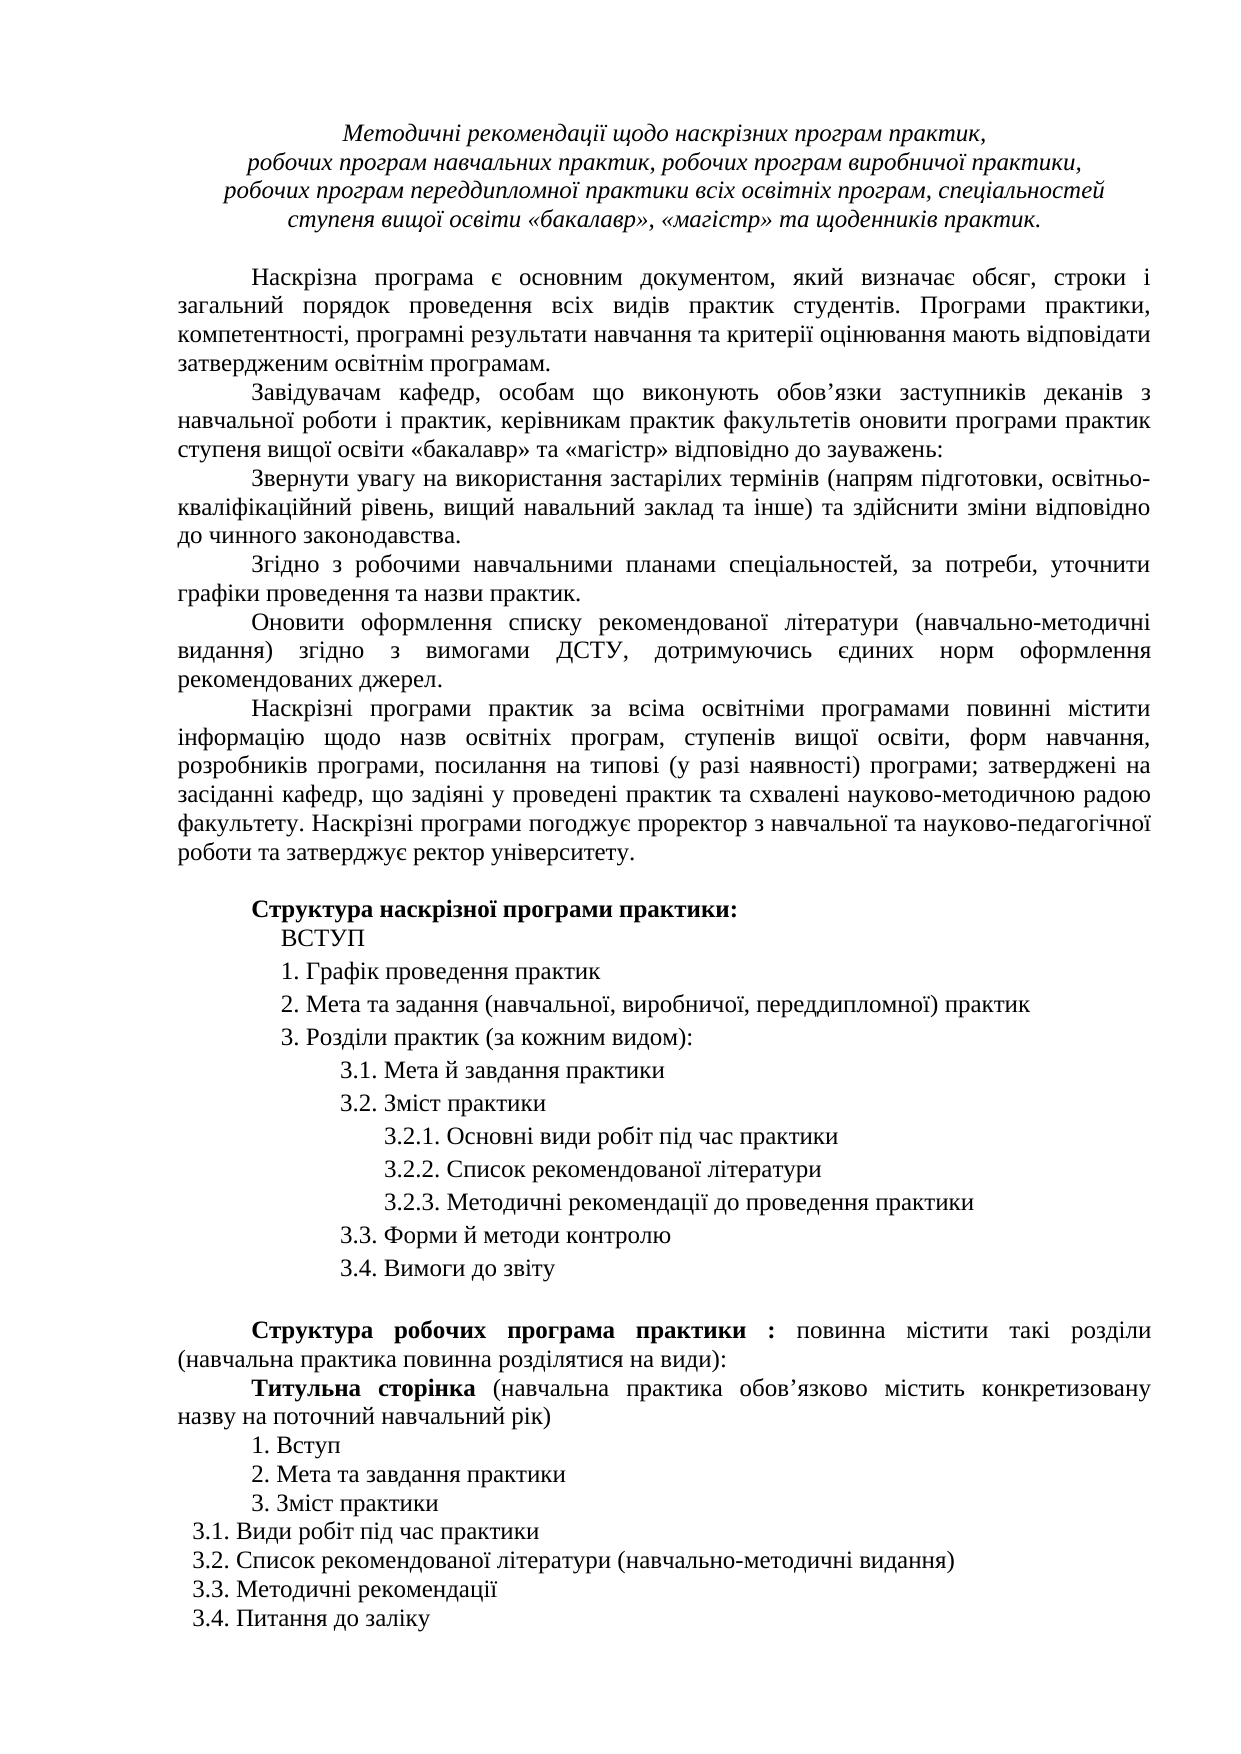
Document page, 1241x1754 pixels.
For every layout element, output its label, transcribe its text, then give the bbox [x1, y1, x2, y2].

text Згідно з робочими навчальними планами спеціальностей, за потреби, уточнити графіки проведення та назви практик. [177, 549, 1152, 607]
text 3.4. Вимоги до звіту [340, 1253, 1152, 1282]
text Титульна сторінка (навчальна практика обов’язково містить конкретизовану назву на поточний навчальний рік) [177, 1373, 1152, 1430]
text 3.4. Питання до заліку [192, 1603, 1152, 1631]
text 3.1. Мета й завдання практики [325, 1055, 1152, 1084]
text 3.2.1. Основні види робіт під час практики [384, 1121, 1152, 1150]
text Наскрізні програми практик за всіма освітніми програмами повинні містити інформацію щодо назв освітніх програм, ступенів вищої освіти, форм навчання, розробників програми, посилання на типові (у разі наявності) програми; затверджені на засіданні кафедр, що задіяні у проведені практик та схвалені науково-методичною радою факультету. Наскрізні програми погоджує проректор з навчальної та науково-педагогічної роботи та затверджує ректор університету. [177, 693, 1152, 866]
text 1. Графік проведення практик [281, 956, 1152, 985]
text 3.2.3. Методичні рекомендації до проведення практики [384, 1187, 1152, 1216]
text 3.1. Види робіт під час практики [192, 1516, 1152, 1545]
text Методичні рекомендації щодо наскрізних програм практик, [177, 118, 1152, 147]
text Структура наскрізної програми практики: [177, 894, 1152, 923]
text робочих програм переддипломної практики всіх освітніх програм, спеціальностей ступеня вищої освіти «бакалавр», «магістр» та щоденників практик. [177, 176, 1152, 233]
text 3.2. Список рекомендованої літератури (навчально-методичні видання) [192, 1545, 1152, 1574]
text Оновити оформлення списку рекомендованої літератури (навчально-методичні видання) згідно з вимогами ДСТУ, дотримуючись єдиних норм оформлення рекомендованих джерел. [177, 607, 1152, 693]
text Завідувачам кафедр, особам що виконують обов’язки заступників деканів з навчальної роботи і практик, керівникам практик факультетів оновити програми практик ступеня вищої освіти «бакалавр» та «магістр» відповідно до зауважень: [177, 377, 1152, 463]
text Звернути увагу на використання застарілих термінів (напрям підготовки, освітньо-кваліфікаційний рівень, вищий навальний заклад та інше) та здійснити зміни відповідно до чинного законодавства. [177, 463, 1152, 549]
text 3. Розділи практик (за кожним видом): [281, 1022, 1152, 1051]
text 3.3. Методичні рекомендації [192, 1574, 1152, 1603]
text робочих програм навчальних практик, робочих програм виробничої практики, [177, 147, 1152, 176]
text 3.2. Зміст практики [325, 1088, 1152, 1117]
text 3. Зміст практики [251, 1488, 1152, 1516]
text 1. Вступ [251, 1430, 1152, 1459]
text 3.3. Форми й методи контролю [340, 1220, 1152, 1249]
text ВСТУП [281, 923, 1152, 952]
text Наскрізна програма є основним документом, який визначає обсяг, строки і загальний порядок проведення всіх видів практик студентів. Програми практики, компетентності, програмні результати навчання та критерії оцінювання мають відповідати затвердженим освітнім програмам. [177, 262, 1152, 377]
text 2. Мета та завдання практики [251, 1459, 1152, 1488]
text 3.2.2. Список рекомендованої літератури [384, 1154, 1152, 1183]
text 2. Мета та задання (навчальної, виробничої, переддипломної) практик [281, 989, 1152, 1018]
text Структура робочих програма практики : повинна містити такі розділи (навчальна практика повинна розділятися на види): [177, 1315, 1152, 1373]
